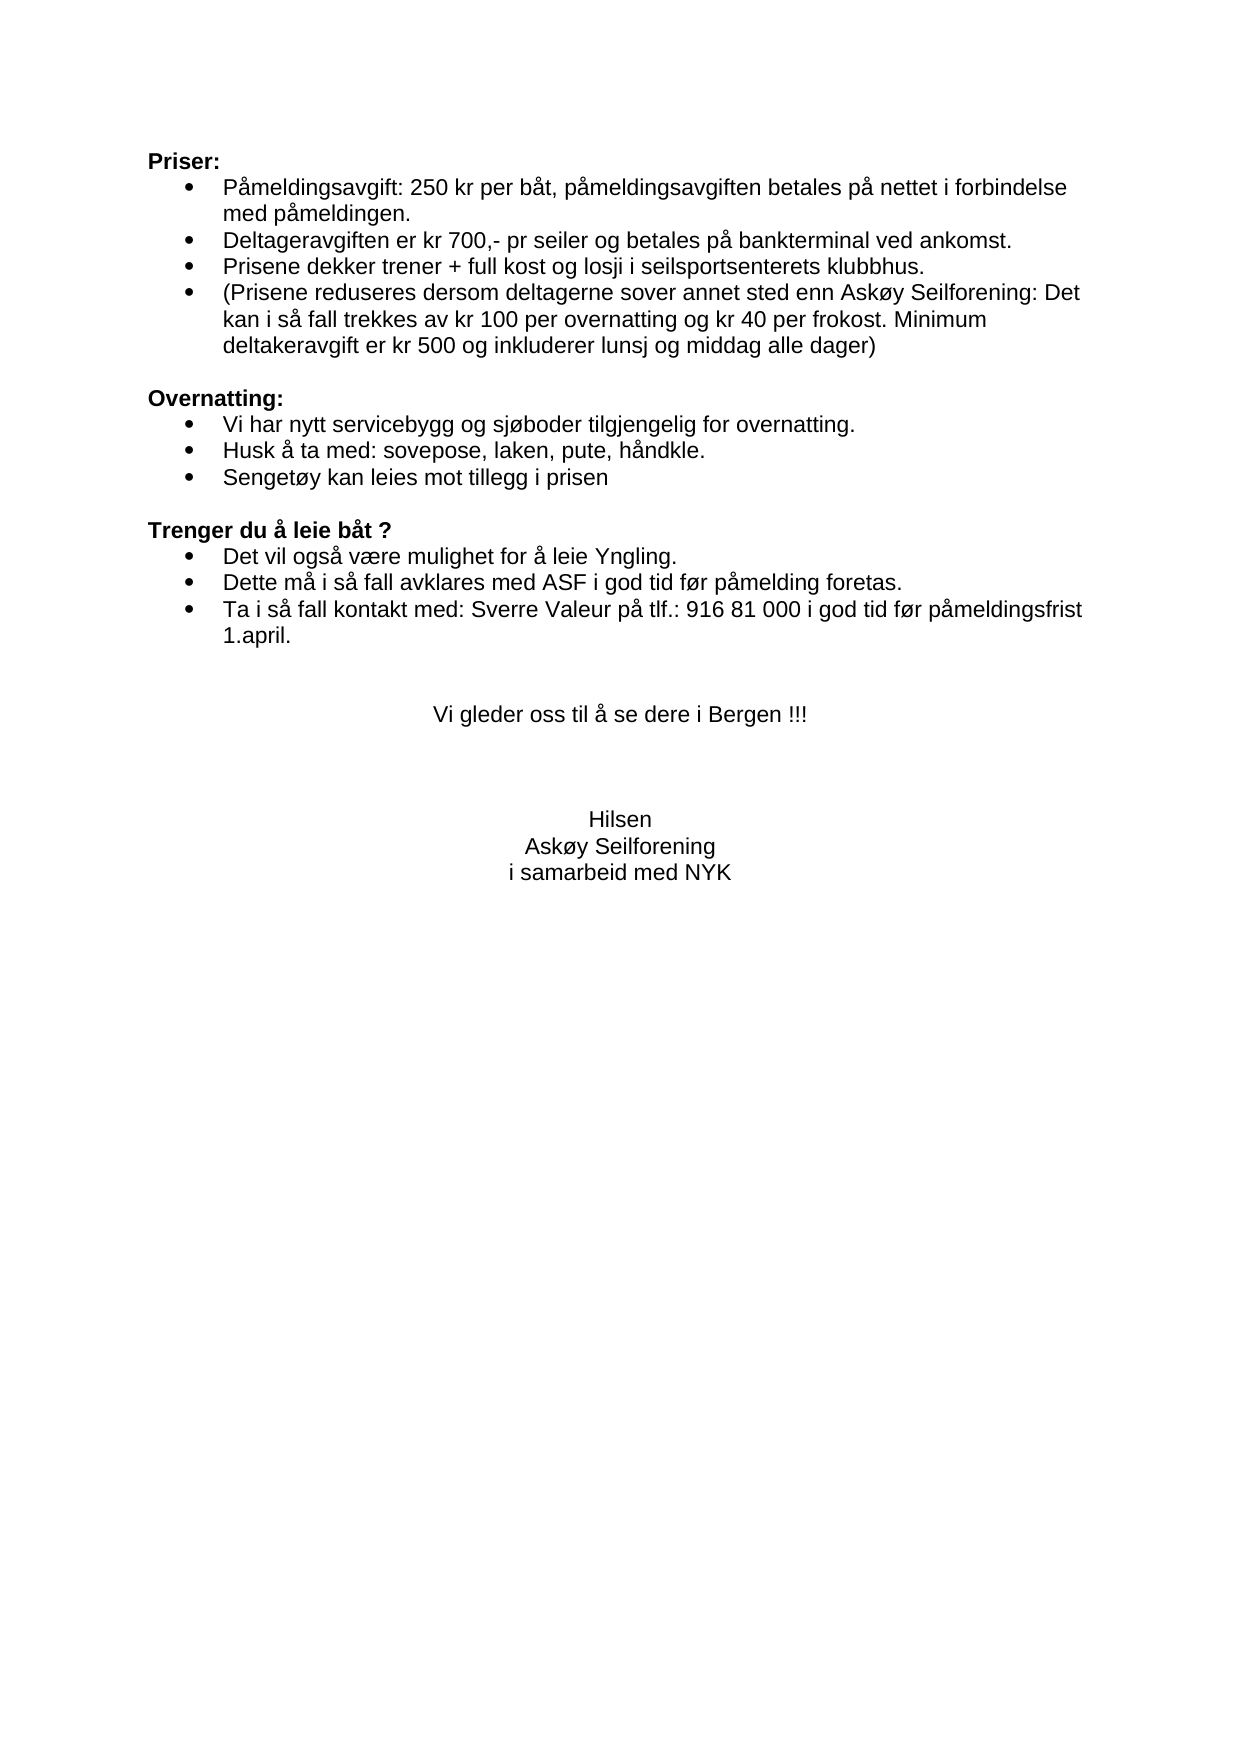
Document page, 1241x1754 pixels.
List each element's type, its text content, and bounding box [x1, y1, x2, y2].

list Det vil også være mulighet for å leie Yngling. [185, 543, 1093, 569]
text Trenger du å leie båt ? [148, 517, 1093, 543]
text Vi gleder oss til å se dere i Bergen !!! [148, 701, 1093, 727]
list Deltageravgiften er kr 700,- pr seiler og betales på bankterminal ved ankomst. [185, 227, 1093, 253]
list Husk å ta med: sovepose, laken, pute, håndkle. [185, 437, 1093, 464]
list Påmeldingsavgift: 250 kr per båt, påmeldingsavgiften betales på nettet i forbindelse med påmeldingen. [185, 174, 1093, 227]
list (Prisene reduseres dersom deltagerne sover annet sted enn Askøy Seilforening: Det kan i så fall trekkes av kr 100 per overnatting og kr 40 per frokost. Minimum deltakeravgift er kr 500 og inkluderer lunsj og middag alle dager) [185, 279, 1093, 358]
list Ta i så fall kontakt med: Sverre Valeur på tlf.: 916 81 000 i god tid før påmeldingsfrist 1.april. [185, 596, 1093, 648]
text Overnatting: [148, 385, 1093, 411]
list Vi har nytt servicebygg og sjøboder tilgjengelig for overnatting. [185, 411, 1093, 437]
text i samarbeid med NYK [148, 859, 1093, 886]
text Askøy Seilforening [148, 833, 1093, 859]
list Prisene dekker trener + full kost og losji i seilsportsenterets klubbhus. [185, 253, 1093, 279]
text Priser: [148, 148, 1093, 174]
list Sengetøy kan leies mot tillegg i prisen [185, 464, 1093, 490]
text Hilsen [148, 806, 1093, 833]
list Dette må i så fall avklares med ASF i god tid før påmelding foretas. [185, 569, 1093, 596]
